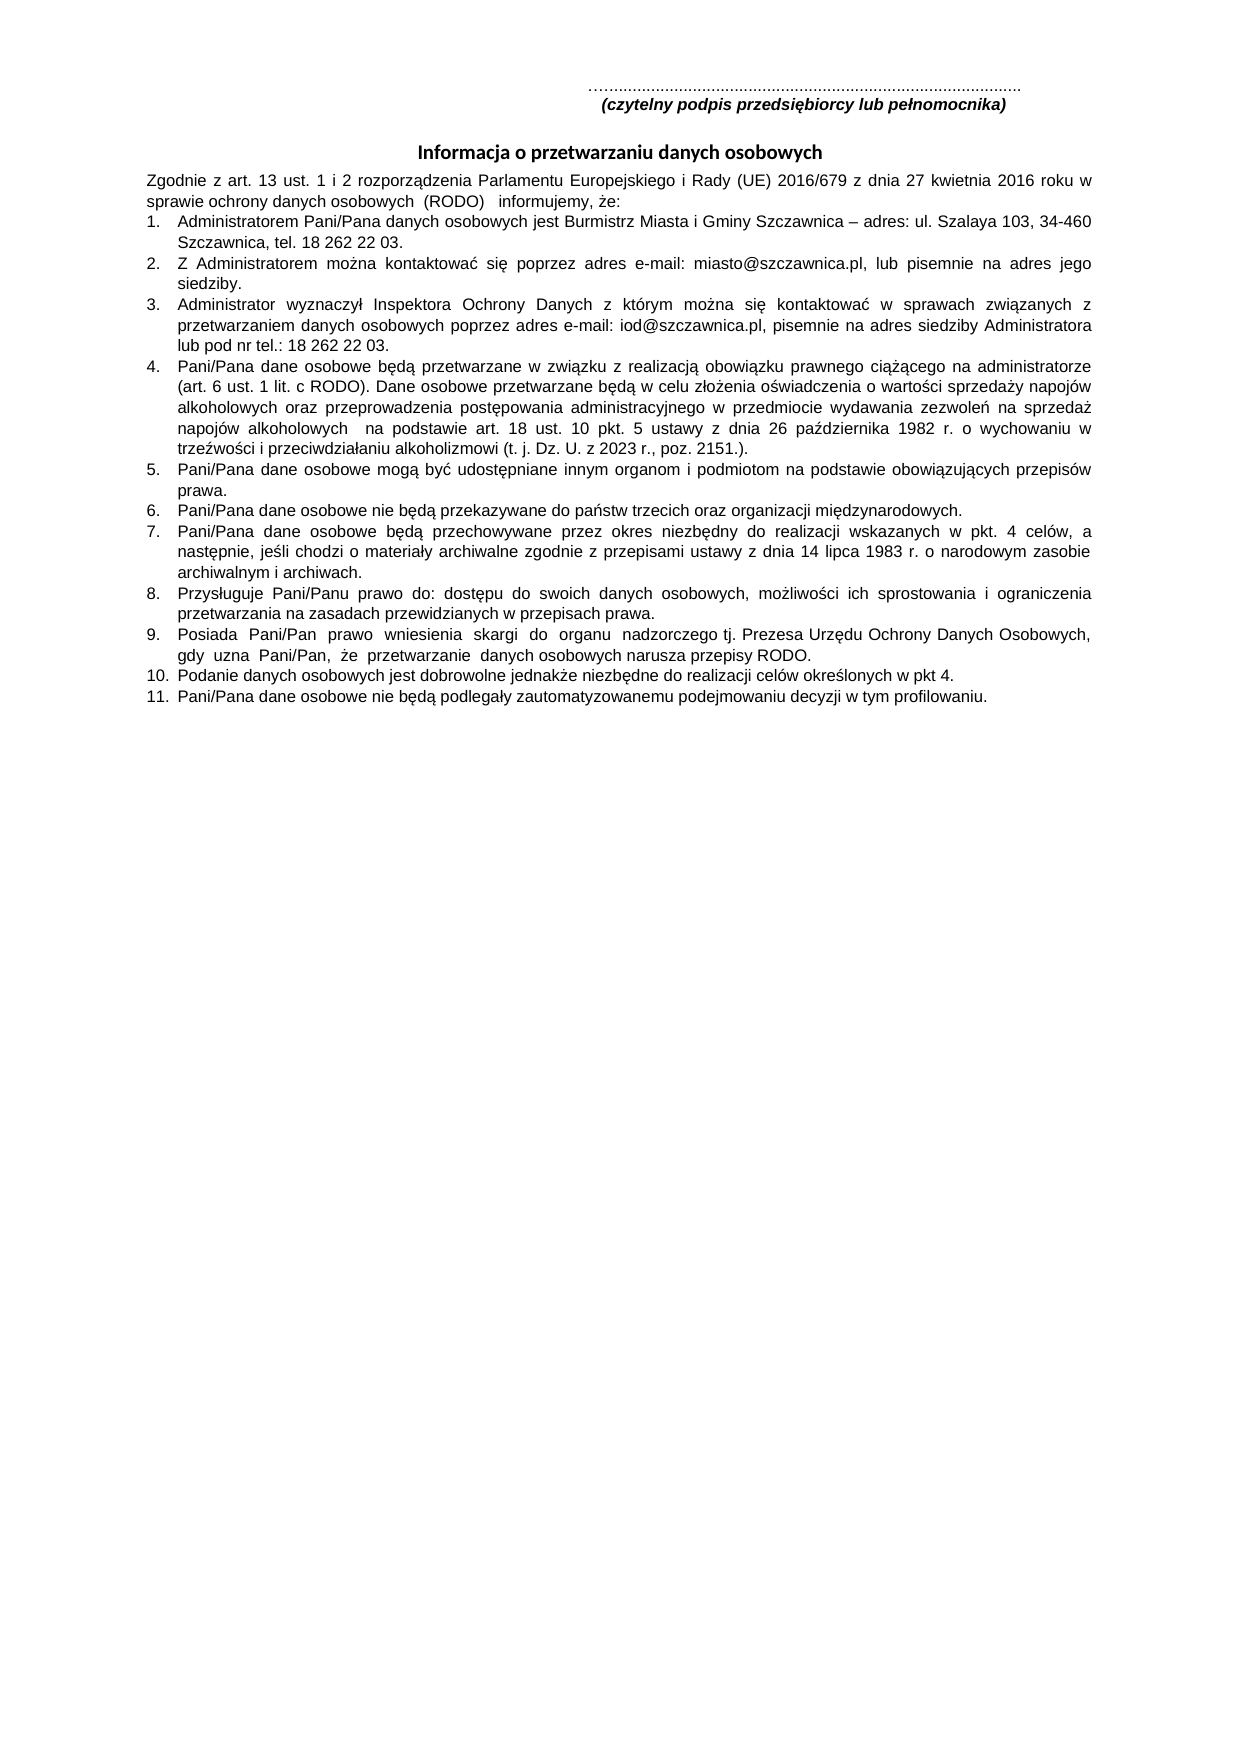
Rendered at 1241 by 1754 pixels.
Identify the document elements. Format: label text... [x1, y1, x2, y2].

list Posiada Pani/Pan prawo wniesienia skargi do organu nadzorczego tj. Prezesa Urzędu Ochrony Danych Osobowych, gdy uzna Pani/Pan, że przetwarzanie danych osobowych narusza przepisy RODO. [146, 625, 1093, 664]
list Pani/Pana dane osobowe nie będą podlegały zautomatyzowanemu podejmowaniu decyzji w tym profilowaniu. [146, 687, 1093, 706]
subtitle Informacja o przetwarzaniu danych osobowych [148, 139, 1093, 165]
list Pani/Pana dane osobowe nie będą przekazywane do państw trzecich oraz organizacji międzynarodowych. [146, 501, 1093, 520]
text (czytelny podpis przedsiębiorcy lub pełnomocnika) [443, 95, 1093, 114]
list Administrator wyznaczył Inspektora Ochrony Danych z którym można się kontaktować w sprawach związanych z przetwarzaniem danych osobowych poprzez adres e-mail: iod@szczawnica.pl, pisemnie na adres siedziby Administratora lub pod nr tel.: 18 262 22 03. [146, 295, 1093, 355]
list Administratorem Pani/Pana danych osobowych jest Burmistrz Miasta i Gminy Szczawnica – adres: ul. Szalaya 103, 34-460 Szczawnica, tel. 18 262 22 03. [146, 212, 1093, 252]
list Przysługuje Pani/Panu prawo do: dostępu do swoich danych osobowych, możliwości ich sprostowania i ograniczenia przetwarzania na zasadach przewidzianych w przepisach prawa. [146, 583, 1093, 623]
text .…......................................................................................... [443, 76, 1093, 95]
text Zgodnie z art. 13 ust. 1 i 2 rozporządzenia Parlamentu Europejskiego i Rady (UE) 2016/679 z dnia 27 kwietnia 2016 roku w sprawie ochrony danych osobowych (RODO) informujemy, że: [146, 171, 1093, 211]
list Podanie danych osobowych jest dobrowolne jednakże niezbędne do realizacji celów określonych w pkt 4. [146, 666, 1093, 685]
list Z Administratorem można kontaktować się poprzez adres e-mail: miasto@szczawnica.pl, lub pisemnie na adres jego siedziby. [146, 253, 1093, 293]
list Pani/Pana dane osobowe będą przechowywane przez okres niezbędny do realizacji wskazanych w pkt. 4 celów, a następnie, jeśli chodzi o materiały archiwalne zgodnie z przepisami ustawy z dnia 14 lipca 1983 r. o narodowym zasobie archiwalnym i archiwach. [146, 522, 1093, 582]
list Pani/Pana dane osobowe mogą być udostępniane innym organom i podmiotom na podstawie obowiązujących przepisów prawa. [146, 460, 1093, 499]
list Pani/Pana dane osobowe będą przetwarzane w związku z realizacją obowiązku prawnego ciążącego na administratorze (art. 6 ust. 1 lit. c RODO). Dane osobowe przetwarzane będą w celu złożenia oświadczenia o wartości sprzedaży napojów alkoholowych oraz przeprowadzenia postępowania administracyjnego w przedmiocie wydawania zezwoleń na sprzedaż napojów alkoholowych na podstawie art. 18 ust. 10 pkt. 5 ustawy z dnia 26 października 1982 r. o wychowaniu w trzeźwości i przeciwdziałaniu alkoholizmowi (t. j. Dz. U. z 2023 r., poz. 2151.). [146, 357, 1093, 458]
